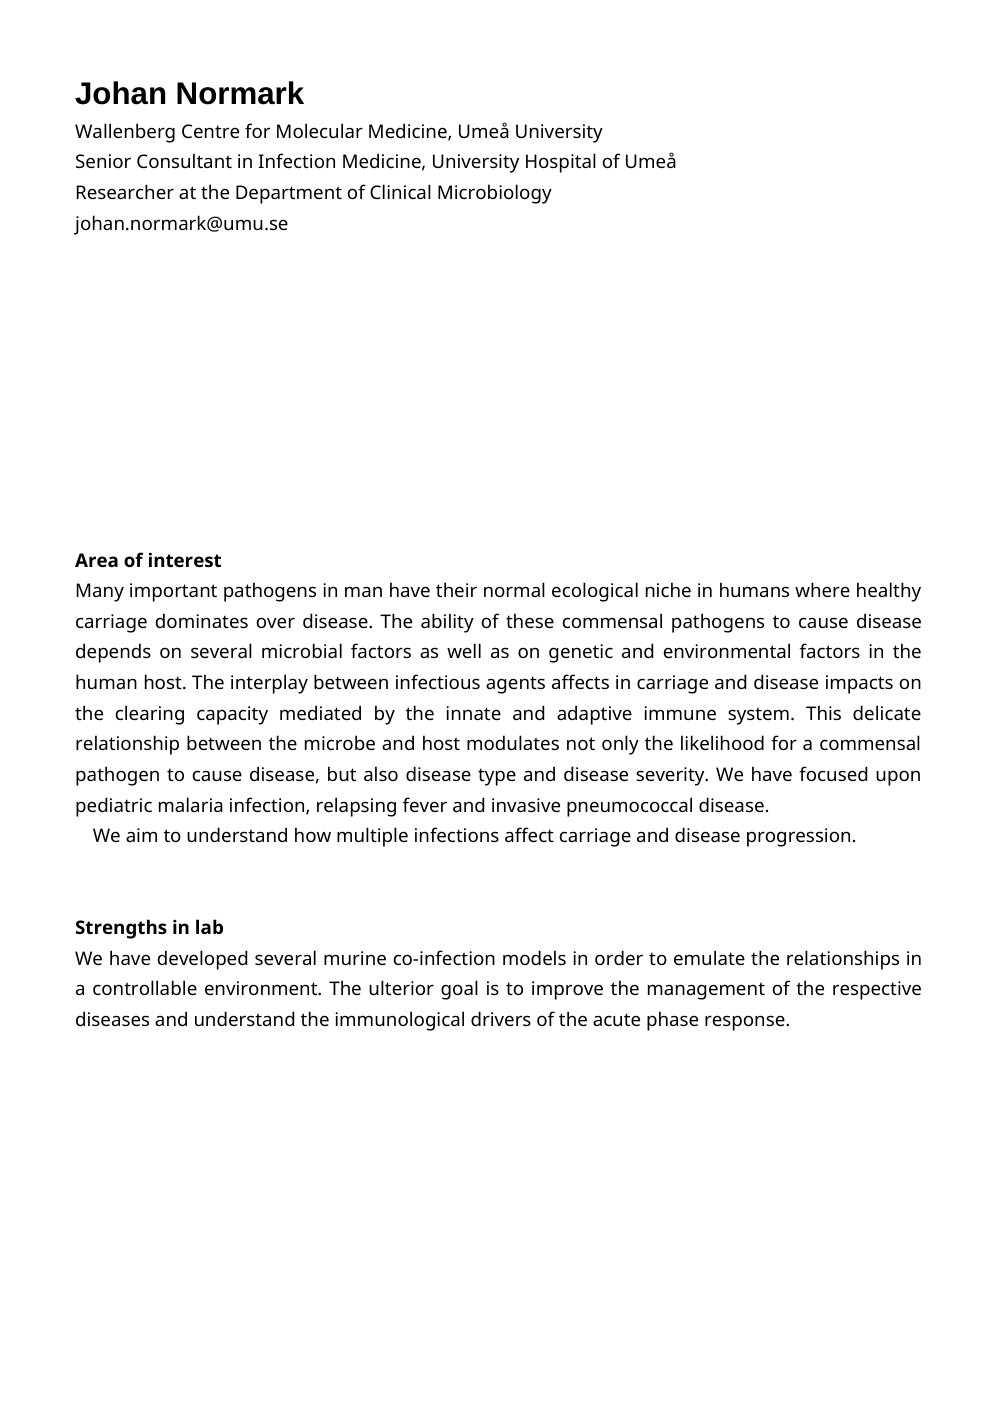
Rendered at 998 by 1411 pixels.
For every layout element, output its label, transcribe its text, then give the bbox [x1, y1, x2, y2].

text Area of interest [75, 547, 923, 572]
text Johan Normark [75, 75, 923, 111]
text We have developed several murine co-infection models in order to emulate the relationships in a controllable environment. The ulterior goal is to improve the management of the respective diseases and understand the immunological drivers of the acute phase response. [75, 945, 923, 1032]
text Senior Consultant in Infection Medicine, University Hospital of Umeå [75, 149, 923, 174]
text Strengths in lab [75, 914, 923, 940]
text We aim to understand how multiple infections affect carriage and disease progression. [75, 822, 923, 848]
text Many important pathogens in man have their normal ecological niche in humans where healthy carriage dominates over disease. The ability of these commensal pathogens to cause disease depends on several microbial factors as well as on genetic and environmental factors in the human host. The interplay between infectious agents affects in carriage and disease impacts on the clearing capacity mediated by the innate and adaptive immune system. This delicate relationship between the microbe and host modulates not only the likelihood for a commensal pathogen to cause disease, but also disease type and disease severity. We have focused upon pediatric malaria infection, relapsing fever and invasive pneumococcal disease. [75, 577, 923, 817]
text Wallenberg Centre for Molecular Medicine, Umeå University [75, 118, 923, 144]
text Researcher at the Department of Clinical Microbiology [75, 179, 923, 205]
text johan.normark@umu.se [75, 210, 923, 236]
